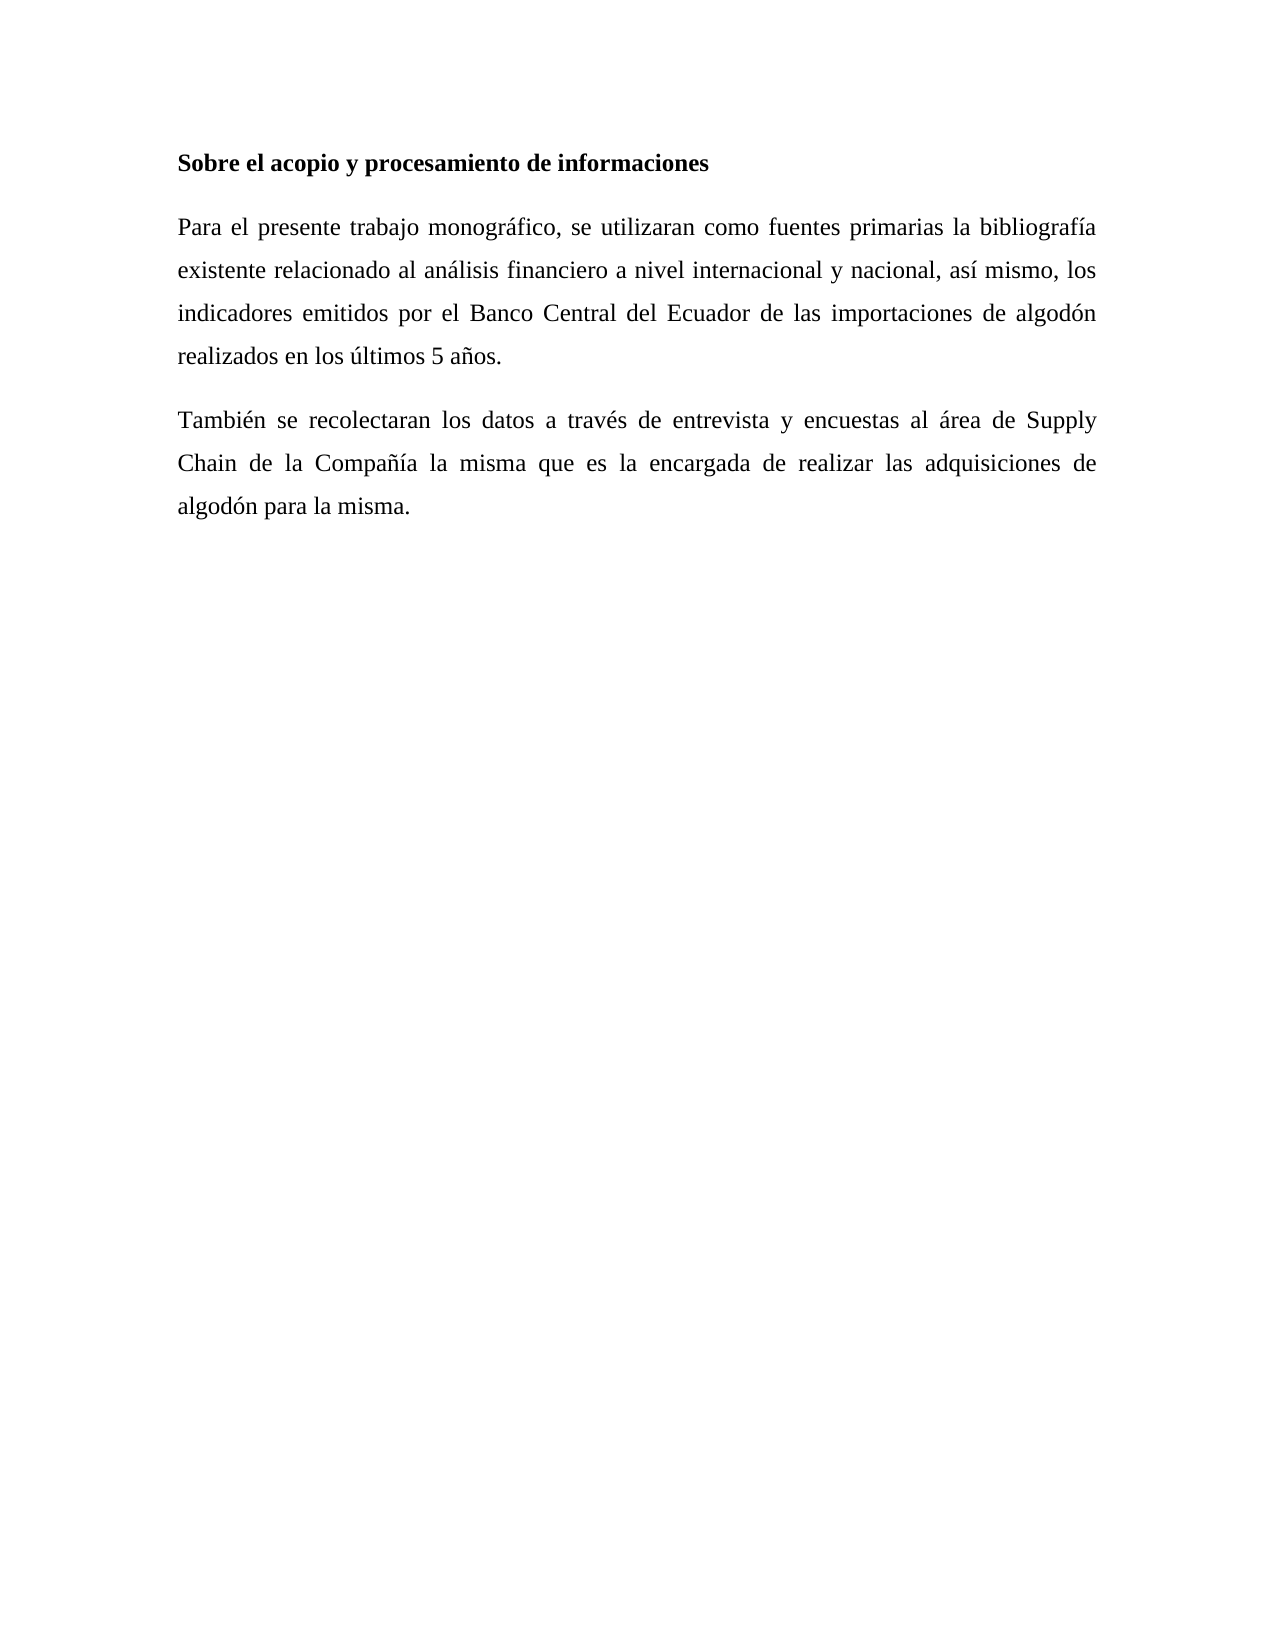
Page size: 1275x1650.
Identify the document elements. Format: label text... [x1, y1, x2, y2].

text También se recolectaran los datos a través de entrevista y encuestas al área de Supply Chain de la Compañía la misma que es la encargada de realizar las adquisiciones de algodón para la misma. [177, 405, 1098, 520]
text Para el presente trabajo monográfico, se utilizaran como fuentes primarias la bibliografía existente relacionado al análisis financiero a nivel internacional y nacional, así mismo, los indicadores emitidos por el Banco Central del Ecuador de las importaciones de algodón realizados en los últimos 5 años. [177, 212, 1098, 370]
text Sobre el acopio y procesamiento de informaciones [177, 148, 1098, 176]
